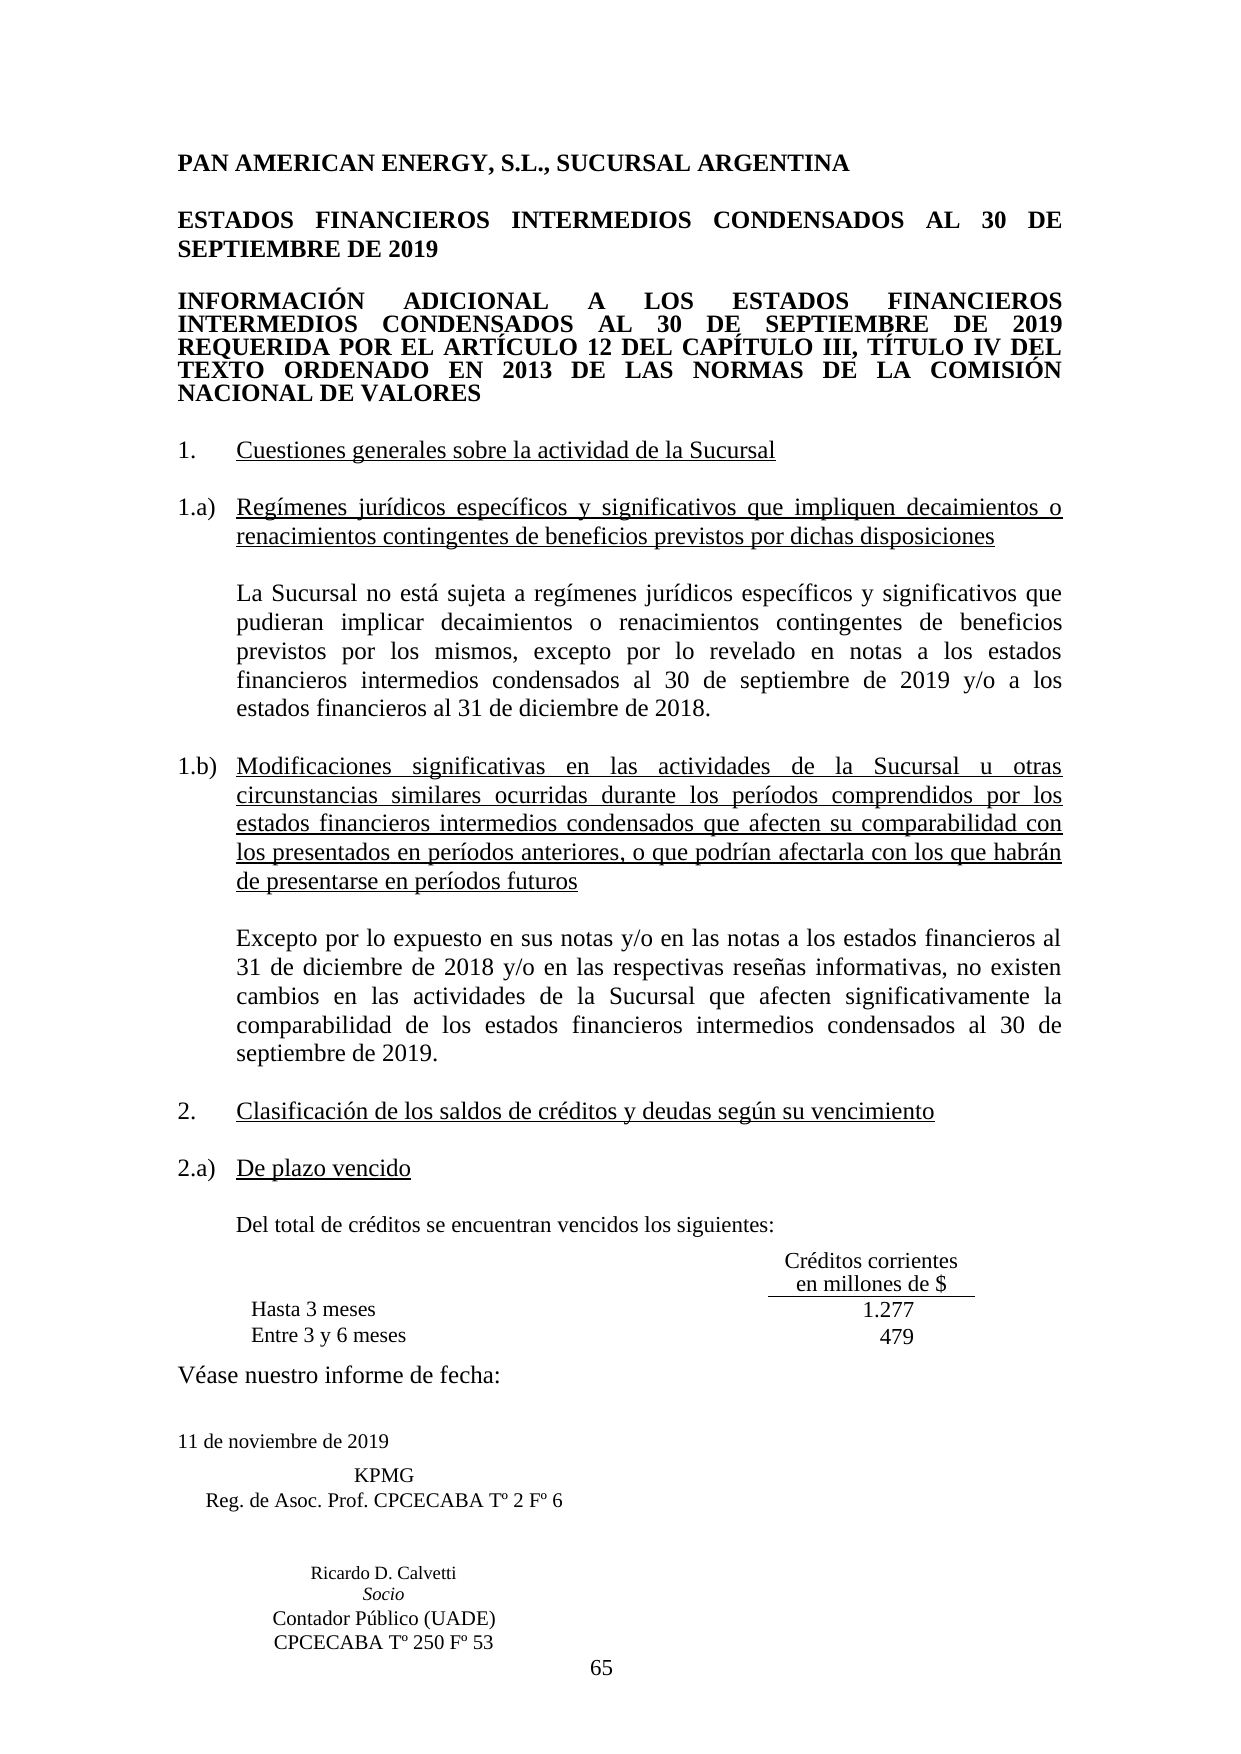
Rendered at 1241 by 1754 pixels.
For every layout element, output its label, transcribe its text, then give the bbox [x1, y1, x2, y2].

text INFORMACIÓN ADICIONAL A LOS ESTADOS FINANCIEROS INTERMEDIOS CONDENSADOS AL 30 DE SEPTIEMBRE DE 2019 REQUERIDA POR EL ARTÍCULO 12 DEL CAPÍTULO III, TÍTULO IV DEL TEXTO ORDENADO EN 2013 DE LAS NORMAS DE LA COMISIÓN NACIONAL DE VALORES [177, 291, 1063, 406]
text 2.a) De plazo vencido [177, 1153, 1063, 1182]
text 1.a) Regímenes jurídicos específicos y significativos que impliquen decaimientos o renacimientos contingentes de beneficios previstos por dichas disposiciones [177, 492, 1063, 550]
text Excepto por lo expuesto en sus notas y/o en las notas a los estados financieros al 31 de diciembre de 2018 y/o en las respectivas reseñas informativas, no existen cambios en las actividades de la Sucursal que afecten significativamente la comparabilidad de los estados financieros intermedios condensados al 30 de septiembre de 2019. [236, 923, 1063, 1067]
text PAN AMERICAN ENERGY, S.L., SUCURSAL ARGENTINA [177, 148, 1063, 176]
text La Sucursal no está sujeta a regímenes jurídicos específicos y significativos que pudieran implicar decaimientos o renacimientos contingentes de beneficios previstos por los mismos, excepto por lo revelado en notas a los estados financieros intermedios condensados al 30 de septiembre de 2019 y/o a los estados financieros al 31 de diciembre de 2018. [177, 578, 1063, 722]
text ESTADOS FINANCIEROS INTERMEDIOS CONDENSADOS AL 30 DE SEPTIEMBRE DE 2019 [177, 205, 1063, 263]
text 2. Clasificación de los saldos de créditos y deudas según su vencimiento [177, 1096, 1063, 1125]
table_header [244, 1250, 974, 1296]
text 1.b) Modificaciones significativas en las actividades de la Sucursal u otras circunstancias similares ocurridas durante los períodos comprendidos por los estados financieros intermedios condensados que afecten su comparabilidad con los presentados en períodos anteriores, o que podrían afectarla con los que habrán de presentarse en períodos futuros [177, 751, 1063, 895]
text 1. Cuestiones generales sobre la actividad de la Sucursal [177, 435, 1063, 463]
text Del total de créditos se encuentran vencidos los siguientes: [236, 1211, 1063, 1237]
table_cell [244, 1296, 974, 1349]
